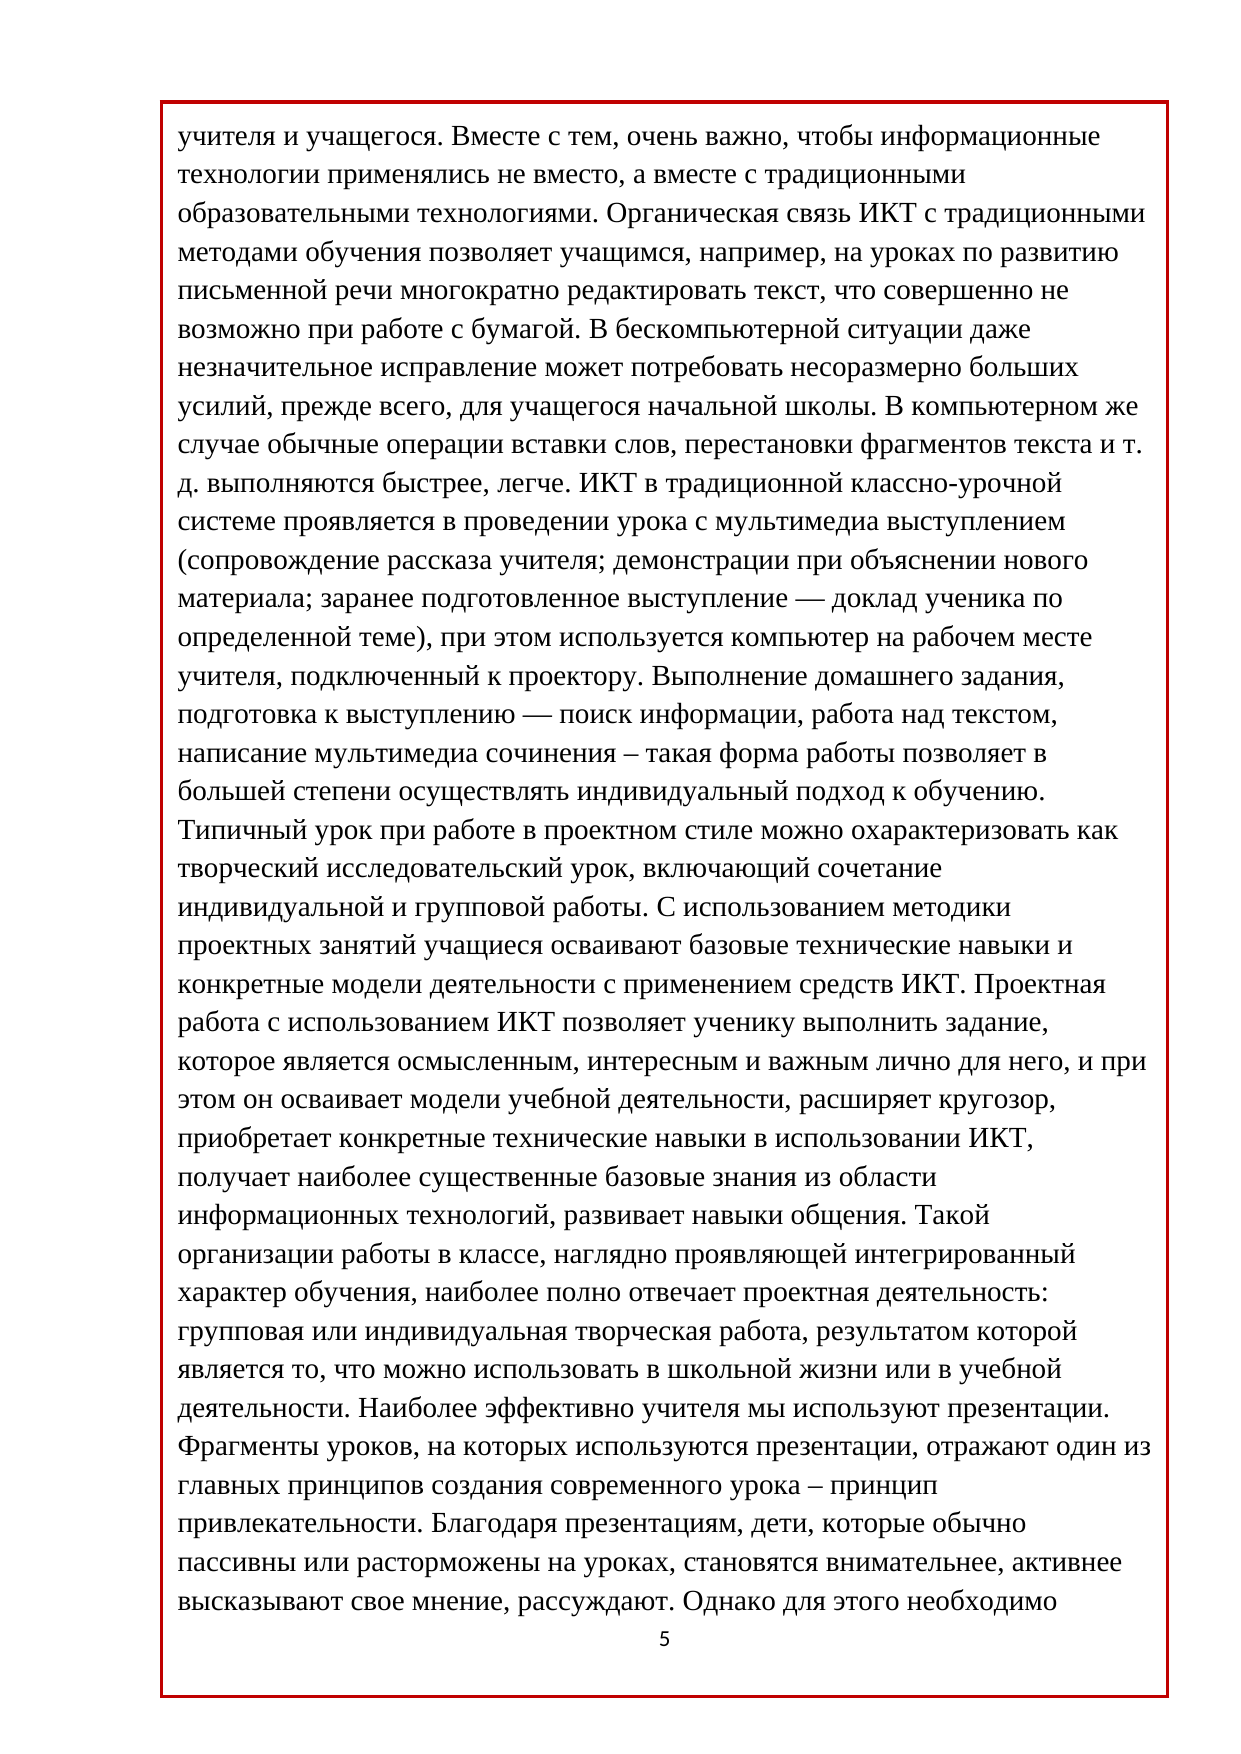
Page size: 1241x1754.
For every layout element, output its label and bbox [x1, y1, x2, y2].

text [177, 118, 1152, 1616]
